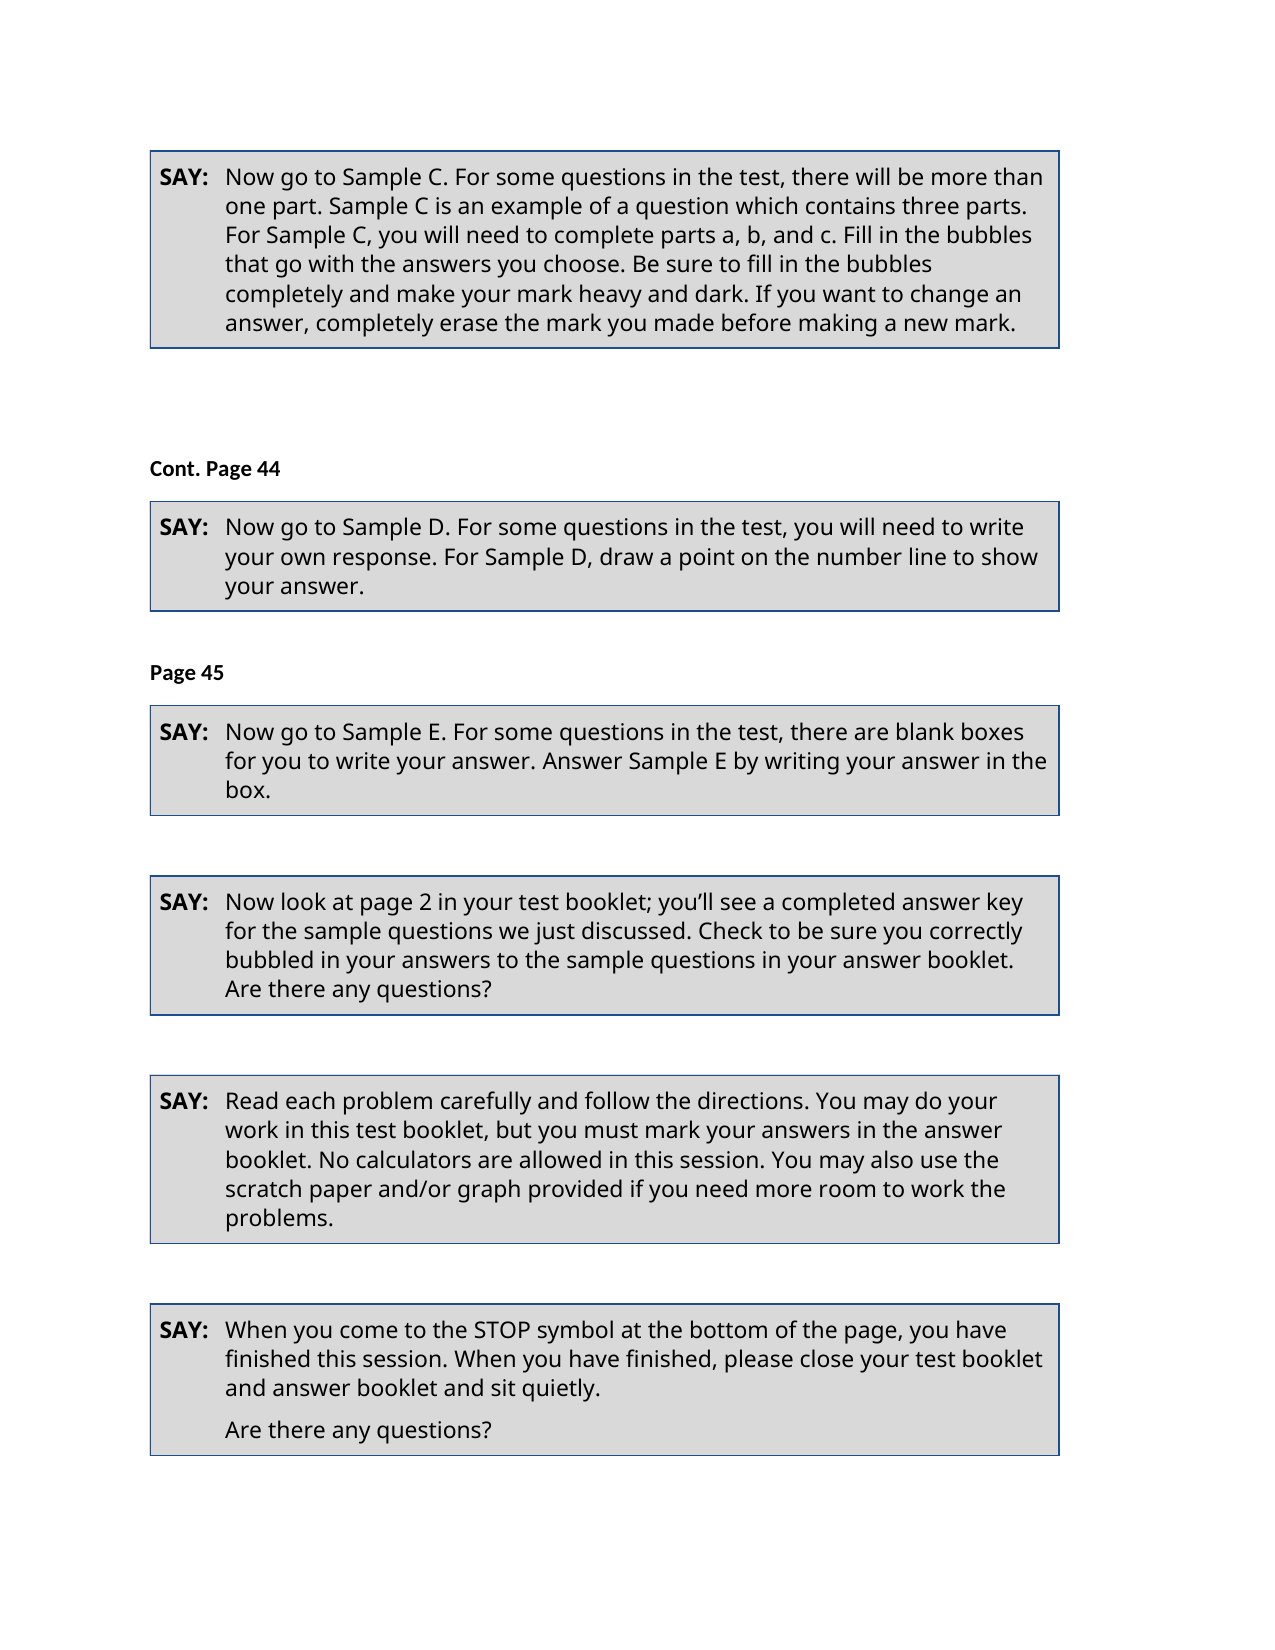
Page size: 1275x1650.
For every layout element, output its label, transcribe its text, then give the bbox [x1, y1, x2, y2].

text Cont. Page 44 [150, 454, 1125, 482]
text SAY: When you come to the STOP symbol at the bottom of the page, you have finished this session. When you have finished, please close your test booklet and answer booklet and sit quietly. [151, 1305, 1058, 1403]
text SAY: Now go to Sample E. For some questions in the test, there are blank boxes for you to write your answer. Answer Sample E by writing your answer in the box. [151, 706, 1058, 815]
text Page 45 [150, 658, 1125, 686]
text SAY: Now look at page 2 in your test booklet; you’ll see a completed answer key for the sample questions we just discussed. Check to be sure you correctly bubbled in your answers to the sample questions in your answer booklet. Are there any questions? [151, 877, 1058, 1014]
text SAY: Now go to Sample D. For some questions in the test, you will need to write your own response. For Sample D, draw a point on the number line to show your answer. [151, 502, 1058, 610]
text SAY: Read each problem carefully and follow the directions. You may do your work in this test booklet, but you must mark your answers in the answer booklet. No calculators are allowed in this session. You may also use the scratch paper and/or graph provided if you need more room to work the problems. [151, 1076, 1058, 1243]
text SAY: Now go to Sample C. For some questions in the test, there will be more than one part. Sample C is an example of a question which contains three parts. For Sample C, you will need to complete parts a, b, and c. Fill in the bubbles that go with the answers you choose. Be sure to fill in the bubbles completely and make your mark heavy and dark. If you want to change an answer, completely erase the mark you made before making a new mark. [151, 152, 1058, 347]
text Are there any questions? [151, 1403, 1058, 1455]
